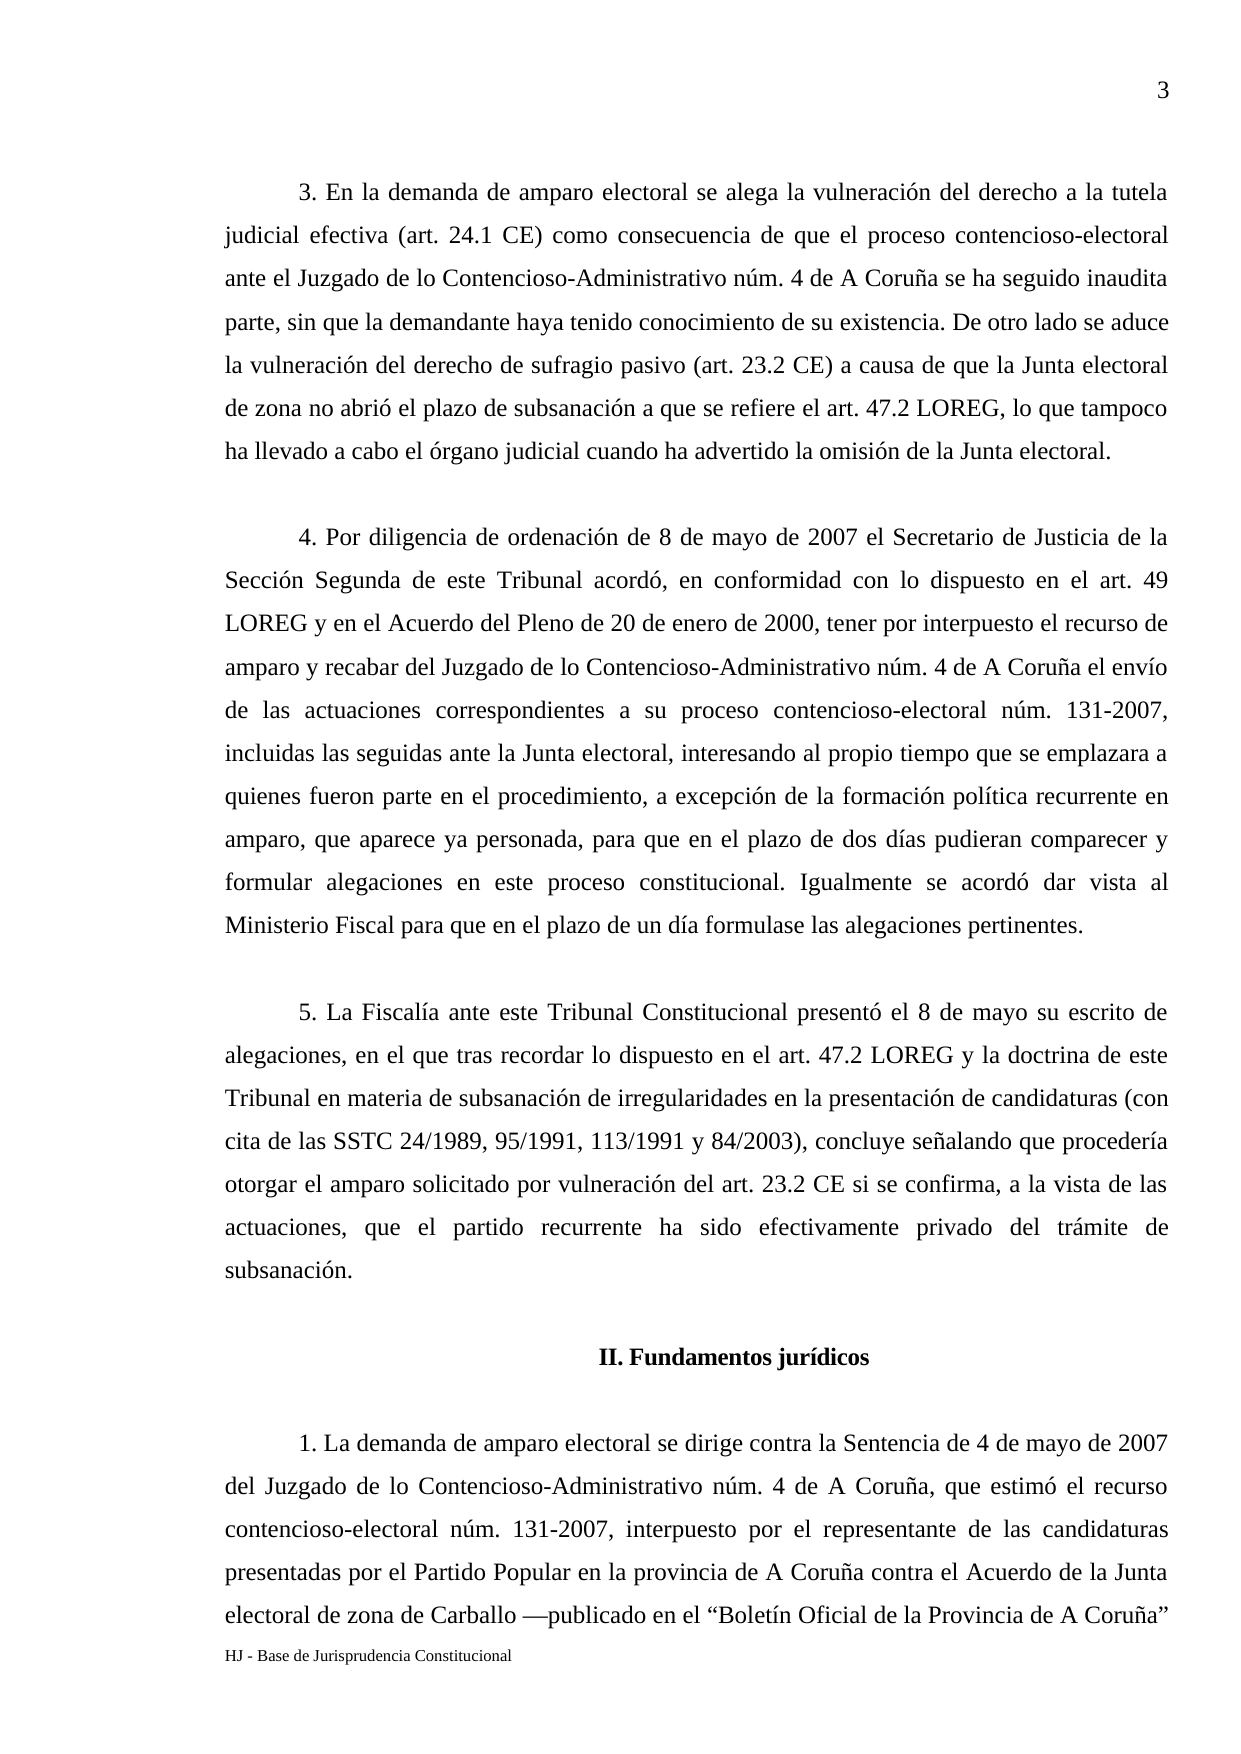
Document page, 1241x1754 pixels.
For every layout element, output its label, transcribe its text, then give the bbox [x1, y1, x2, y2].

text 3. En la demanda de amparo electoral se alega la vulneración del derecho a la tutela judicial efectiva (art. 24.1 CE) como consecuencia de que el proceso contencioso-electoral ante el Juzgado de lo Contencioso-Administrativo núm. 4 de A Coruña se ha seguido inaudita parte, sin que la demandante haya tenido conocimiento de su existencia. De otro lado se aduce la vulneración del derecho de sufragio pasivo (art. 23.2 CE) a causa de que la Junta electoral de zona no abrió el plazo de subsanación a que se refiere el art. 47.2 LOREG, lo que tampoco ha llevado a cabo el órgano judicial cuando ha advertido la omisión de la Junta electoral. [224, 177, 1169, 465]
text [224, 1428, 1169, 1629]
subtitle II. Fundamentos jurídicos [224, 1342, 1169, 1370]
text 4. Por diligencia de ordenación de 8 de mayo de 2007 el Secretario de Justicia de la Sección Segunda de este Tribunal acordó, en conformidad con lo dispuesto en el art. 49 LOREG y en el Acuerdo del Pleno de 20 de enero de 2000, tener por interpuesto el recurso de amparo y recabar del Juzgado de lo Contencioso-Administrativo núm. 4 de A Coruña el envío de las actuaciones correspondientes a su proceso contencioso-electoral núm. 131-2007, incluidas las seguidas ante la Junta electoral, interesando al propio tiempo que se emplazara a quienes fueron parte en el procedimiento, a excepción de la formación política recurrente en amparo, que aparece ya personada, para que en el plazo de dos días pudieran comparecer y formular alegaciones en este proceso constitucional. Igualmente se acordó dar vista al Ministerio Fiscal para que en el plazo de un día formulase las alegaciones pertinentes. [224, 522, 1169, 939]
text 5. La Fiscalía ante este Tribunal Constitucional presentó el 8 de mayo su escrito de alegaciones, en el que tras recordar lo dispuesto en el art. 47.2 LOREG y la doctrina de este Tribunal en materia de subsanación de irregularidades en la presentación de candidaturas (con cita de las SSTC 24/1989, 95/1991, 113/1991 y 84/2003), concluye señalando que procedería otorgar el amparo solicitado por vulneración del art. 23.2 CE si se confirma, a la vista de las actuaciones, que el partido recurrente ha sido efectivamente privado del trámite de subsanación. [224, 997, 1169, 1284]
